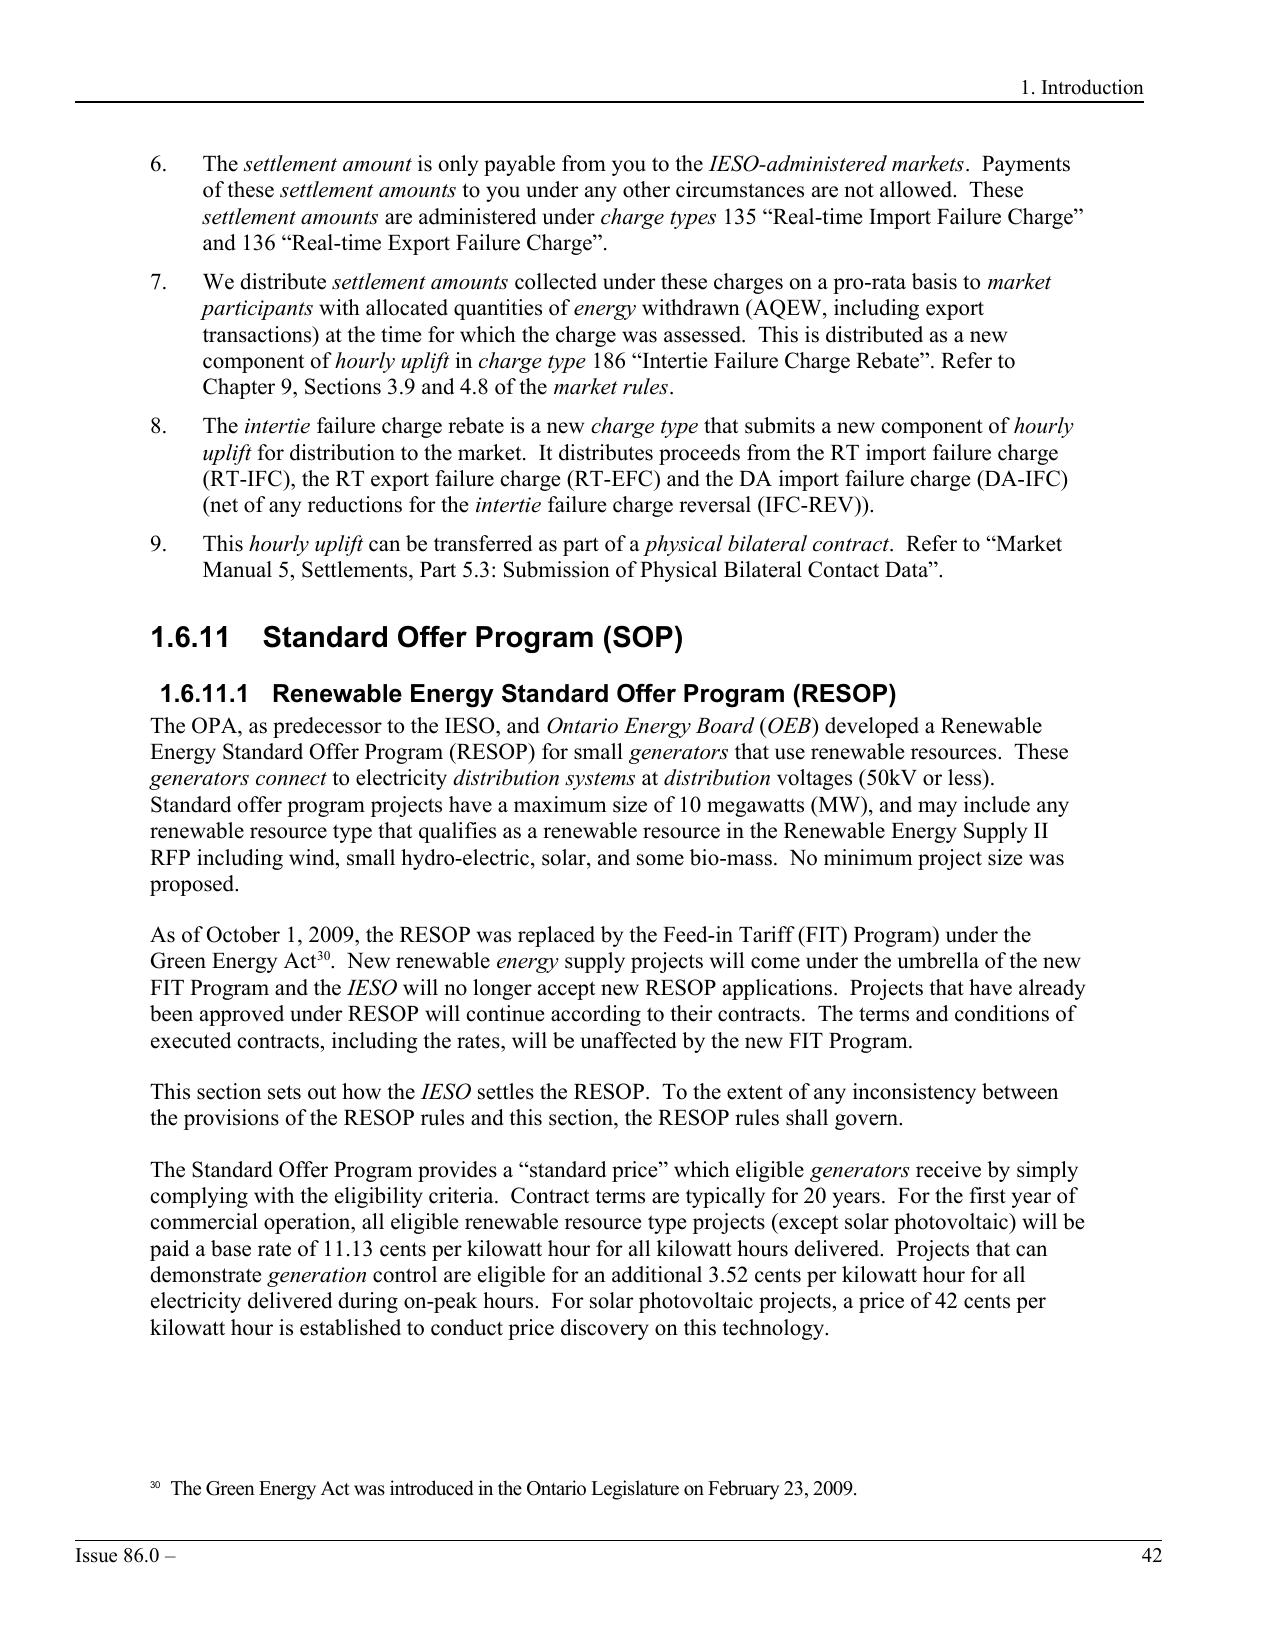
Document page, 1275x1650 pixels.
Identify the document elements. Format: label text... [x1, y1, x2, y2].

list The settlement amount is only payable from you to the IESO-administered markets. Payments of these settlement amounts to you under any other circumstances are not allowed. These settlement amounts are administered under charge types 135 “Real-time Import Failure Charge” and 136 “Real-time Export Failure Charge”. [150, 150, 1087, 255]
text This section sets out how the IESO settles the RESOP. To the extent of any inconsistency between the provisions of the RESOP rules and this section, the RESOP rules shall govern. [150, 1078, 1087, 1131]
text The Standard Offer Program provides a “standard price” which eligible generators receive by simply complying with the eligibility criteria. Contract terms are typically for 20 years. For the first year of commercial operation, all eligible renewable resource type projects (except solar photovoltaic) will be paid a base rate of 11.13 cents per kilowatt hour for all kilowatt hours delivered. Projects that can demonstrate generation control are eligible for an additional 3.52 cents per kilowatt hour for all electricity delivered during on-peak hours. For solar photovoltaic projects, a price of 42 cents per kilowatt hour is established to conduct price discovery on this technology. [150, 1156, 1087, 1340]
list We distribute settlement amounts collected under these charges on a pro-rata basis to market participants with allocated quantities of energy withdrawn (AQEW, including export transactions) at the time for which the charge was assessed. This is distributed as a new component of hourly uplift in charge type 186 “Intertie Failure Charge Rebate”. Refer to Chapter 9, Sections 3.9 and 4.8 of the market rules. [150, 268, 1087, 400]
subtitle Standard Offer Program (SOP) [150, 620, 1087, 654]
text As of October 1, 2009, the RESOP was replaced by the Feed-in Tariff (FIT) Program) under the Green Energy Act. New renewable energy supply projects will come under the umbrella of the new FIT Program and the IESO will no longer accept new RESOP applications. Projects that have already been approved under RESOP will continue according to their contracts. The terms and conditions of executed contracts, including the rates, will be unaffected by the new FIT Program. [150, 921, 1087, 1053]
text The OPA, as predecessor to the IESO, and Ontario Energy Board (OEB) developed a Renewable Energy Standard Offer Program (RESOP) for small generators that use renewable resources. These generators connect to electricity distribution systems at distribution voltages (50kV or less). Standard offer program projects have a maximum size of 10 megawatts (MW), and may include any renewable resource type that qualifies as a renewable resource in the Renewable Energy Supply II RFP including wind, small hydro-electric, solar, and some bio-mass. No minimum project size was proposed. [150, 712, 1087, 896]
subtitle Renewable Energy Standard Offer Program (RESOP) [159, 679, 1087, 708]
list The intertie failure charge rebate is a new charge type that submits a new component of hourly uplift for distribution to the market. It distributes proceeds from the RT import failure charge (RT-IFC), the RT export failure charge (RT-EFC) and the DA import failure charge (DA-IFC) (net of any reductions for the intertie failure charge reversal (IFC-REV)). [150, 412, 1087, 518]
list This hourly uplift can be transferred as part of a physical bilateral contract. Refer to “Market Manual 5, Settlements, Part 5.3: Submission of Physical Bilateral Contact Data”. [150, 530, 1087, 583]
